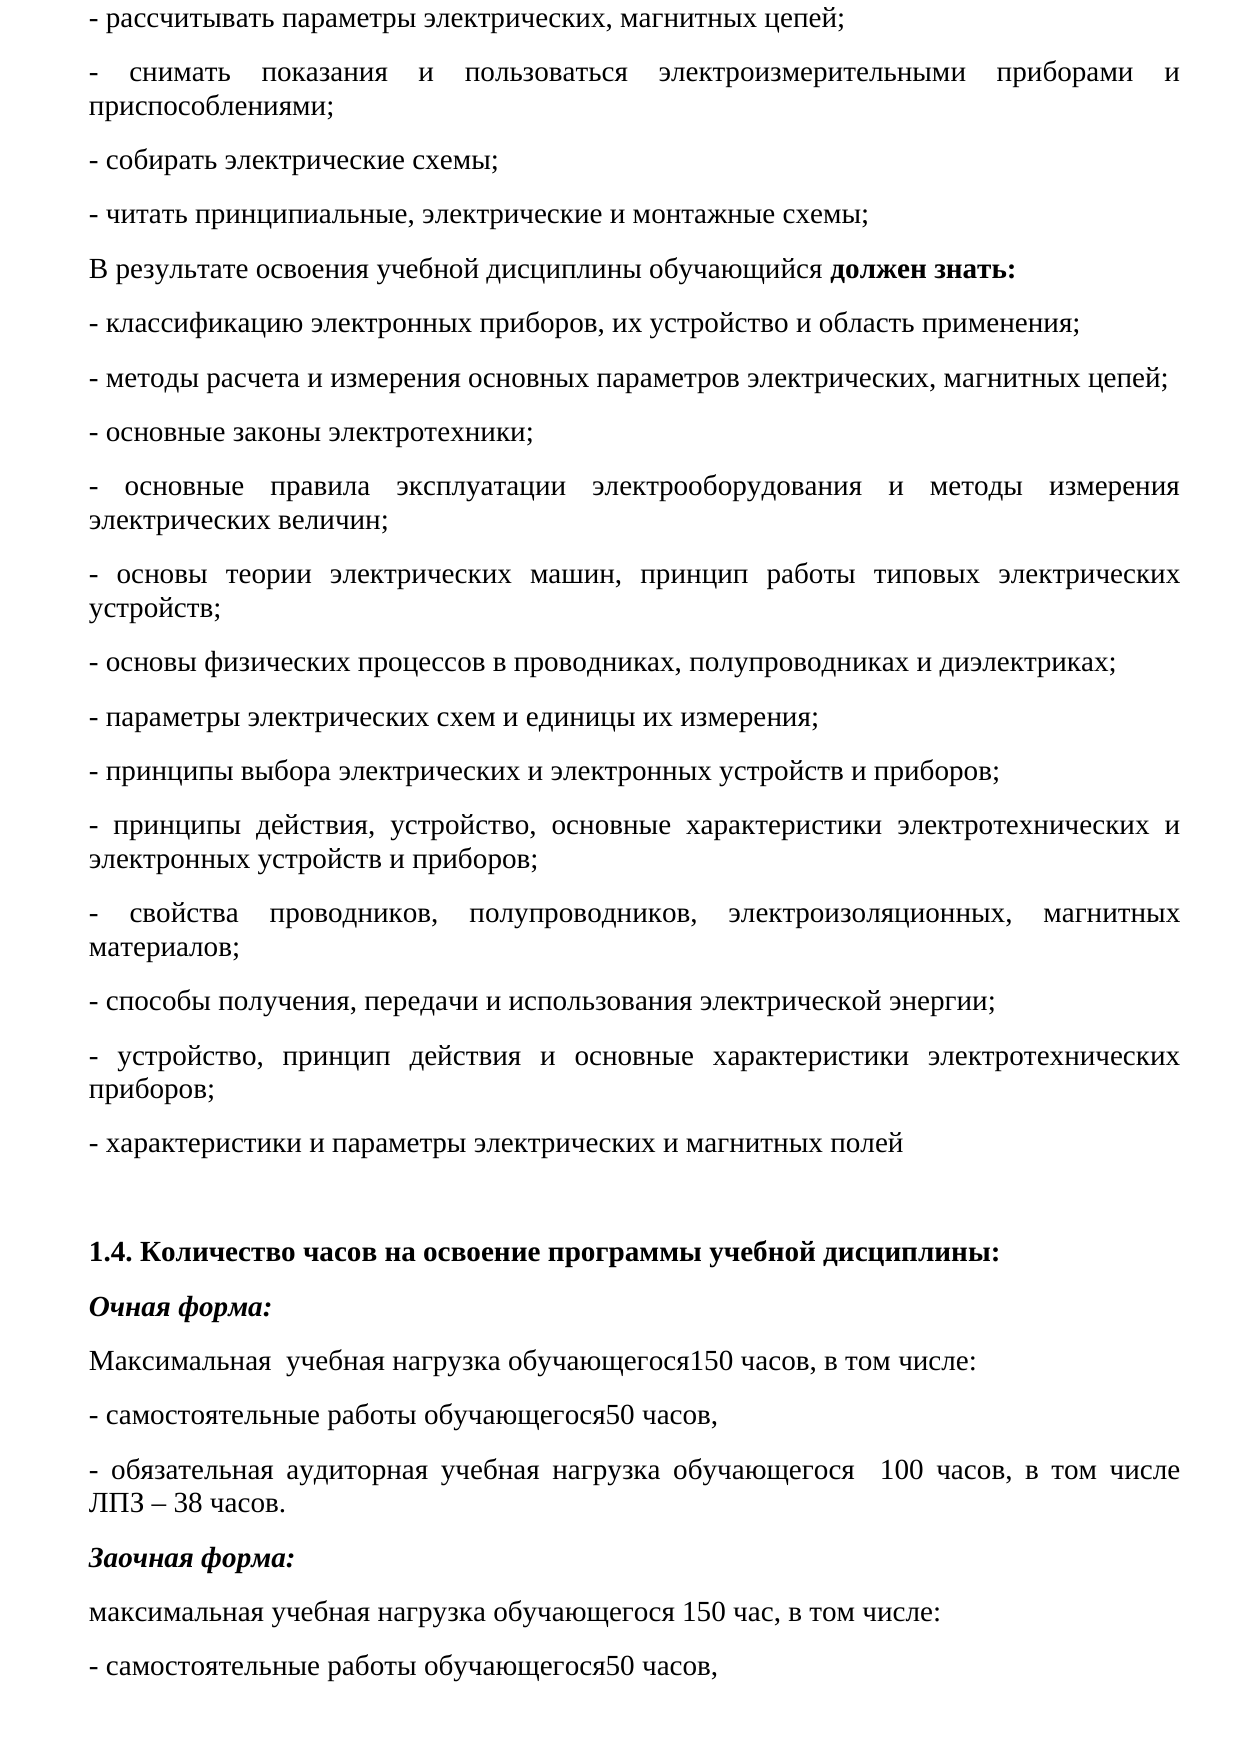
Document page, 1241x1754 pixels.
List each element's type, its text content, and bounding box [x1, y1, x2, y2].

text Очная форма: [89, 1289, 1181, 1322]
text - параметры электрических схем и единицы их измерения; [89, 699, 1181, 732]
text - рассчитывать параметры электрических, магнитных цепей; [89, 0, 1181, 33]
text - основные законы электротехники; [89, 414, 1181, 448]
text Максимальная учебная нагрузка обучающегося150 часов, в том числе: [89, 1343, 1181, 1377]
text - самостоятельные работы обучающегося50 часов, [89, 1648, 1181, 1682]
text - методы расчета и измерения основных параметров электрических, магнитных цепей; [89, 360, 1181, 393]
text - принципы выбора электрических и электронных устройств и приборов; [89, 753, 1181, 787]
text - читать принципиальные, электрические и монтажные схемы; [89, 197, 1181, 230]
text 1.4. Количество часов на освоение программы учебной дисциплины: [89, 1234, 1181, 1268]
text - основы физических процессов в проводниках, полупроводниках и диэлектриках; [89, 644, 1181, 678]
text - устройство, принцип действия и основные характеристики электротехнических приборов; [89, 1038, 1181, 1105]
text - основы теории электрических машин, принцип работы типовых электрических устройств; [89, 556, 1181, 623]
text - свойства проводников, полупроводников, электроизоляционных, магнитных материалов; [89, 895, 1181, 962]
text - самостоятельные работы обучающегося50 часов, [89, 1397, 1181, 1431]
text Заочная форма: [89, 1540, 1181, 1573]
text - снимать показания и пользоваться электроизмерительными приборами и приспособлениями; [89, 54, 1181, 121]
text - характеристики и параметры электрических и магнитных полей [89, 1126, 1181, 1159]
text - собирать электрические схемы; [89, 142, 1181, 176]
text - способы получения, передачи и использования электрической энергии; [89, 983, 1181, 1017]
text - принципы действия, устройство, основные характеристики электротехнических и электронных устройств и приборов; [89, 807, 1181, 874]
text максимальная учебная нагрузка обучающегося 150 час, в том числе: [89, 1594, 1181, 1628]
text В результате освоения учебной дисциплины обучающийся должен знать: [89, 251, 1181, 284]
text - обязательная аудиторная учебная нагрузка обучающегося 100 часов, в том числе ЛПЗ – 38 часов. [89, 1452, 1181, 1519]
text - основные правила эксплуатации электрооборудования и методы измерения электрических величин; [89, 468, 1181, 536]
text - классификацию электронных приборов, их устройство и область применения; [89, 305, 1181, 339]
